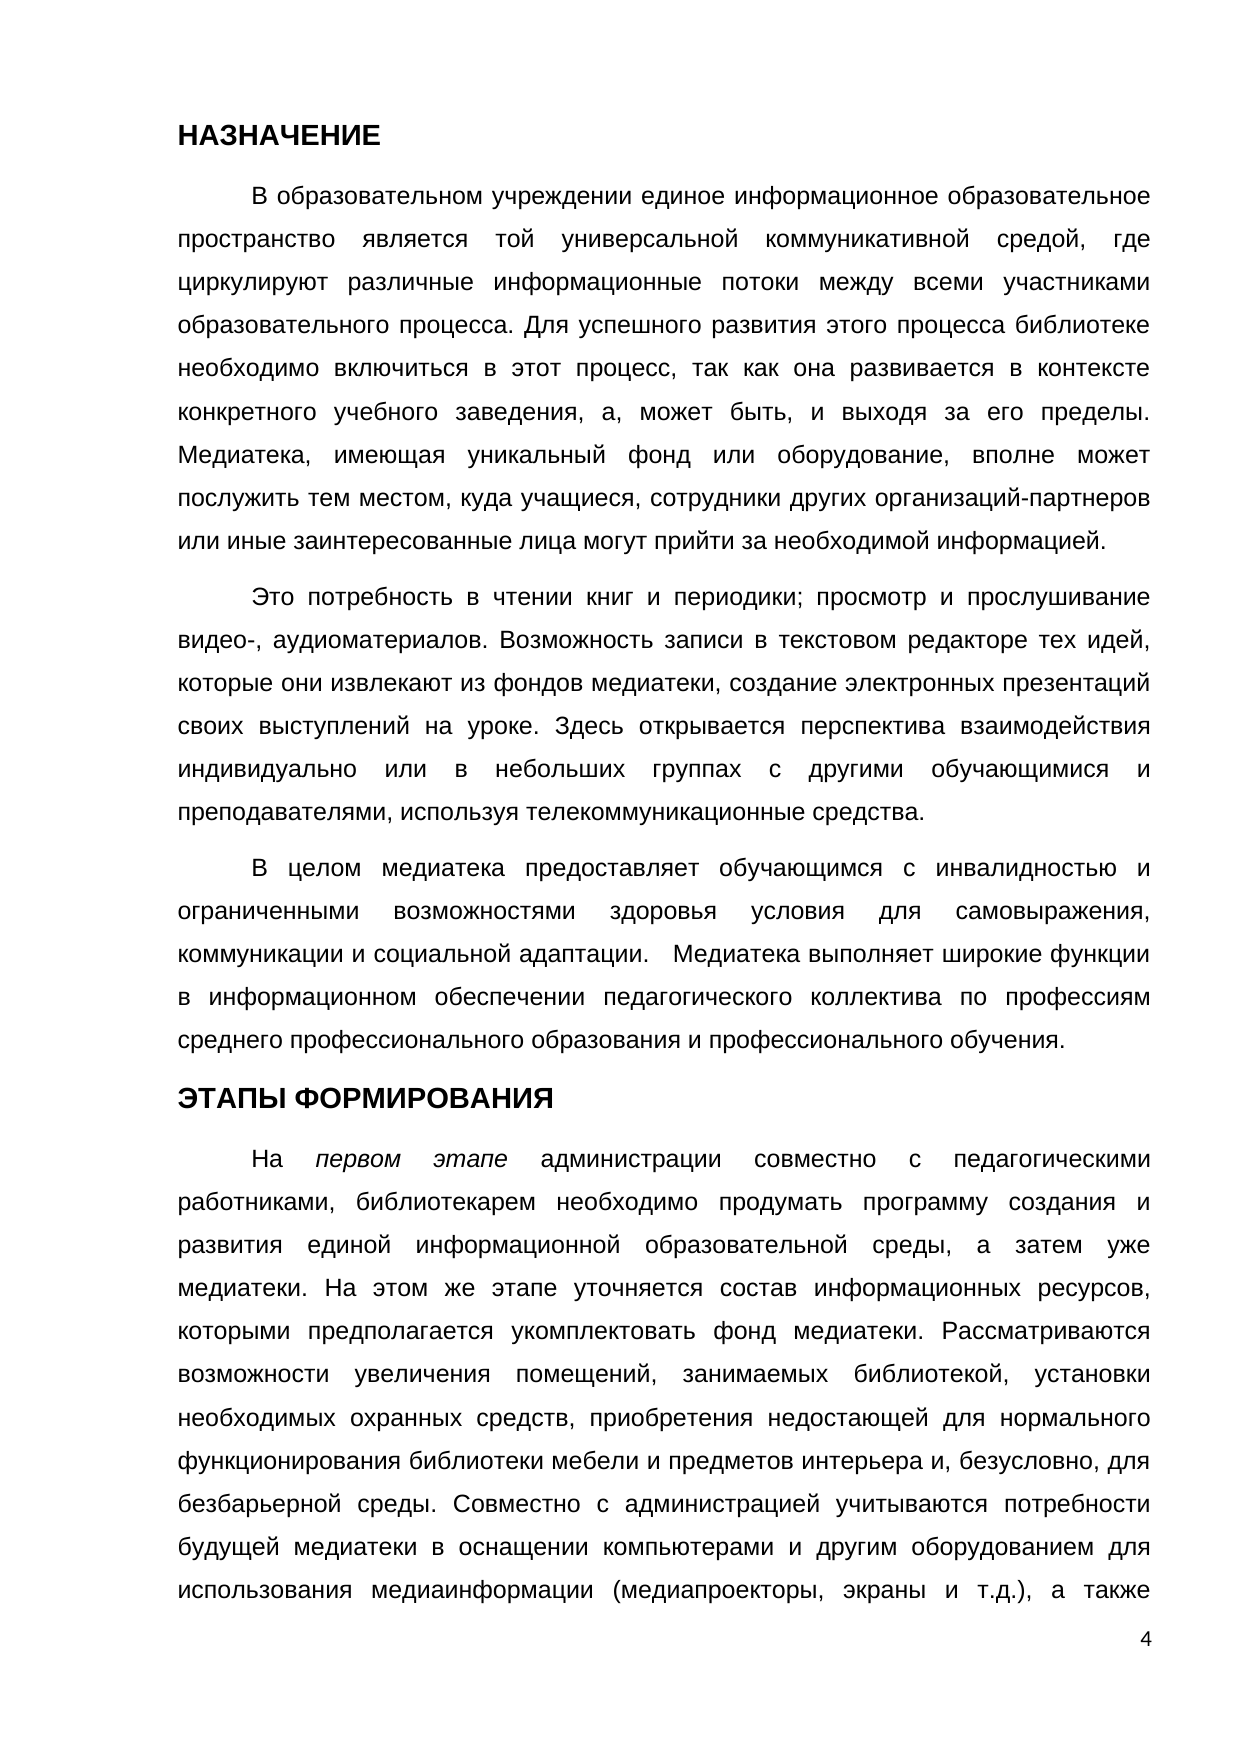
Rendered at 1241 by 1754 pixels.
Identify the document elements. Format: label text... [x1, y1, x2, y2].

text Это потребность в чтении книг и периодики; просмотр и прослушивание видео-, аудиоматериалов. Возможность записи в текстовом редакторе тех идей, которые они извлекают из фондов медиатеки, создание электронных презентаций своих выступлений на уроке. Здесь открывается перспектива взаимодействия индивидуально или в небольших группах с другими обучающимися и преподавателями, используя телекоммуникационные средства. [177, 582, 1152, 826]
subtitle НАЗНАЧЕНИЕ [177, 118, 1152, 152]
text В образовательном учреждении единое информационное образовательное пространство является той универсальной коммуникативной средой, где циркулируют различные информационные потоки между всеми участниками образовательного процесса. Для успешного развития этого процесса библиотеке необходимо включиться в этот процесс, так как она развивается в контексте конкретного учебного заведения, а, может быть, и выходя за его пределы. Медиатека, имеющая уникальный фонд или оборудование, вполне может послужить тем местом, куда учащиеся, сотрудники других организаций-партнеров или иные заинтересованные лица могут прийти за необходимой информацией. [177, 181, 1152, 555]
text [177, 1144, 1152, 1604]
text В целом медиатека предоставляет обучающимся с инвалидностью и ограниченными возможностями здоровья условия для самовыражения, коммуникации и социальной адаптации. Медиатека выполняет широкие функции в информационном обеспечении педагогического коллектива по профессиям среднего профессионального образования и профессионального обучения. [177, 853, 1152, 1054]
subtitle ЭТАПЫ ФОРМИРОВАНИЯ [177, 1081, 1152, 1114]
